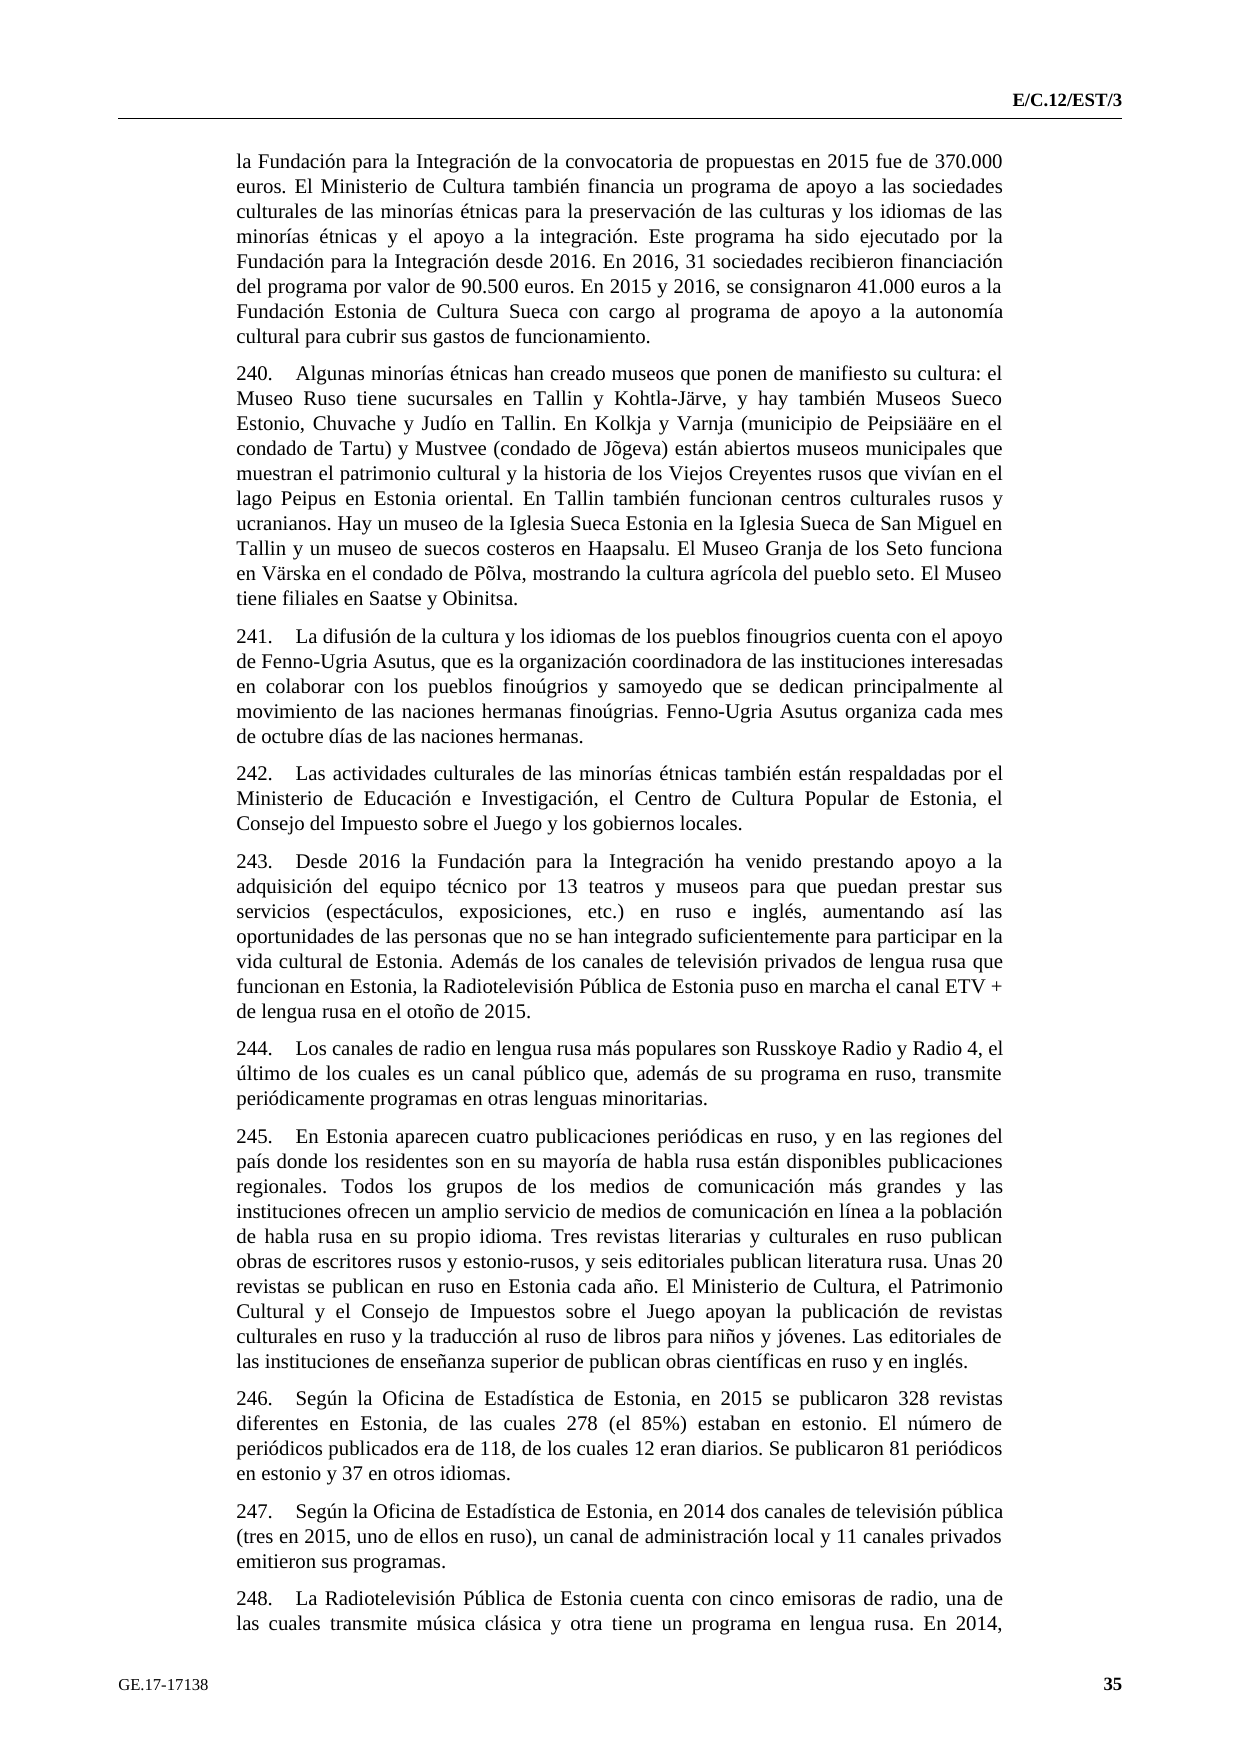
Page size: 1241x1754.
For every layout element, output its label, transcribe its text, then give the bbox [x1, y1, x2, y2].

text 241. La difusión de la cultura y los idiomas de los pueblos finougrios cuenta con el apoyo de Fenno-Ugria Asutus, que es la organización coordinadora de las instituciones interesadas en colaborar con los pueblos finoúgrios y samoyedo que se dedican principalmente al movimiento de las naciones hermanas finoúgrias. Fenno-Ugria Asutus organiza cada mes de octubre días de las naciones hermanas. [236, 623, 1004, 748]
text 242. Las actividades culturales de las minorías étnicas también están respaldadas por el Ministerio de Educación e Investigación, el Centro de Cultura Popular de Estonia, el Consejo del Impuesto sobre el Juego y los gobiernos locales. [236, 760, 1004, 835]
text 247. Según la Oficina de Estadística de Estonia, en 2014 dos canales de televisión pública (tres en 2015, uno de ellos en ruso), un canal de administración local y 11 canales privados emitieron sus programas. [236, 1498, 1004, 1573]
text 245. En Estonia aparecen cuatro publicaciones periódicas en ruso, y en las regiones del país donde los residentes son en su mayoría de habla rusa están disponibles publicaciones regionales. Todos los grupos de los medios de comunicación más grandes y las instituciones ofrecen un amplio servicio de medios de comunicación en línea a la población de habla rusa en su propio idioma. Tres revistas literarias y culturales en ruso publican obras de escritores rusos y estonio-rusos, y seis editoriales publican literatura rusa. Unas 20 revistas se publican en ruso en Estonia cada año. El Ministerio de Cultura, el Patrimonio Cultural y el Consejo de Impuestos sobre el Juego apoyan la publicación de revistas culturales en ruso y la traducción al ruso de libros para niños y jóvenes. Las editoriales de las instituciones de enseñanza superior de publican obras científicas en ruso y en inglés. [236, 1123, 1004, 1373]
text 246. Según la Oficina de Estadística de Estonia, en 2015 se publicaron 328 revistas diferentes en Estonia, de las cuales 278 (el 85%) estaban en estonio. El número de periódicos publicados era de 118, de los cuales 12 eran diarios. Se publicaron 81 periódicos en estonio y 37 en otros idiomas. [236, 1385, 1004, 1485]
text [236, 1585, 1004, 1635]
text 240. Algunas minorías étnicas han creado museos que ponen de manifiesto su cultura: el Museo Ruso tiene sucursales en Tallin y Kohtla-Järve, y hay también Museos Sueco Estonio, Chuvache y Judío en Tallin. En Kolkja y Varnja (municipio de Peipsiääre en el condado de Tartu) y Mustvee (condado de Jõgeva) están abiertos museos municipales que muestran el patrimonio cultural y la historia de los Viejos Creyentes rusos que vivían en el lago Peipus en Estonia oriental. En Tallin también funcionan centros culturales rusos y ucranianos. Hay un museo de la Iglesia Sueca Estonia en la Iglesia Sueca de San Miguel en Tallin y un museo de suecos costeros en Haapsalu. El Museo Granja de los Seto funciona en Värska en el condado de Põlva, mostrando la cultura agrícola del pueblo seto. El Museo tiene filiales en Saatse y Obinitsa. [236, 360, 1004, 610]
text 244. Los canales de radio en lengua rusa más populares son Russkoye Radio y Radio 4, el último de los cuales es un canal público que, además de su programa en ruso, transmite periódicamente programas en otras lenguas minoritarias. [236, 1035, 1004, 1110]
text 243. Desde 2016 la Fundación para la Integración ha venido prestando apoyo a la adquisición del equipo técnico por 13 teatros y museos para que puedan prestar sus servicios (espectáculos, exposiciones, etc.) en ruso e inglés, aumentando así las oportunidades de las personas que no se han integrado suficientemente para participar en la vida cultural de Estonia. Además de los canales de televisión privados de lengua rusa que funcionan en Estonia, la Radiotelevisión Pública de Estonia puso en marcha el canal ETV + de lengua rusa en el otoño de 2015. [236, 848, 1004, 1023]
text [236, 148, 1004, 348]
